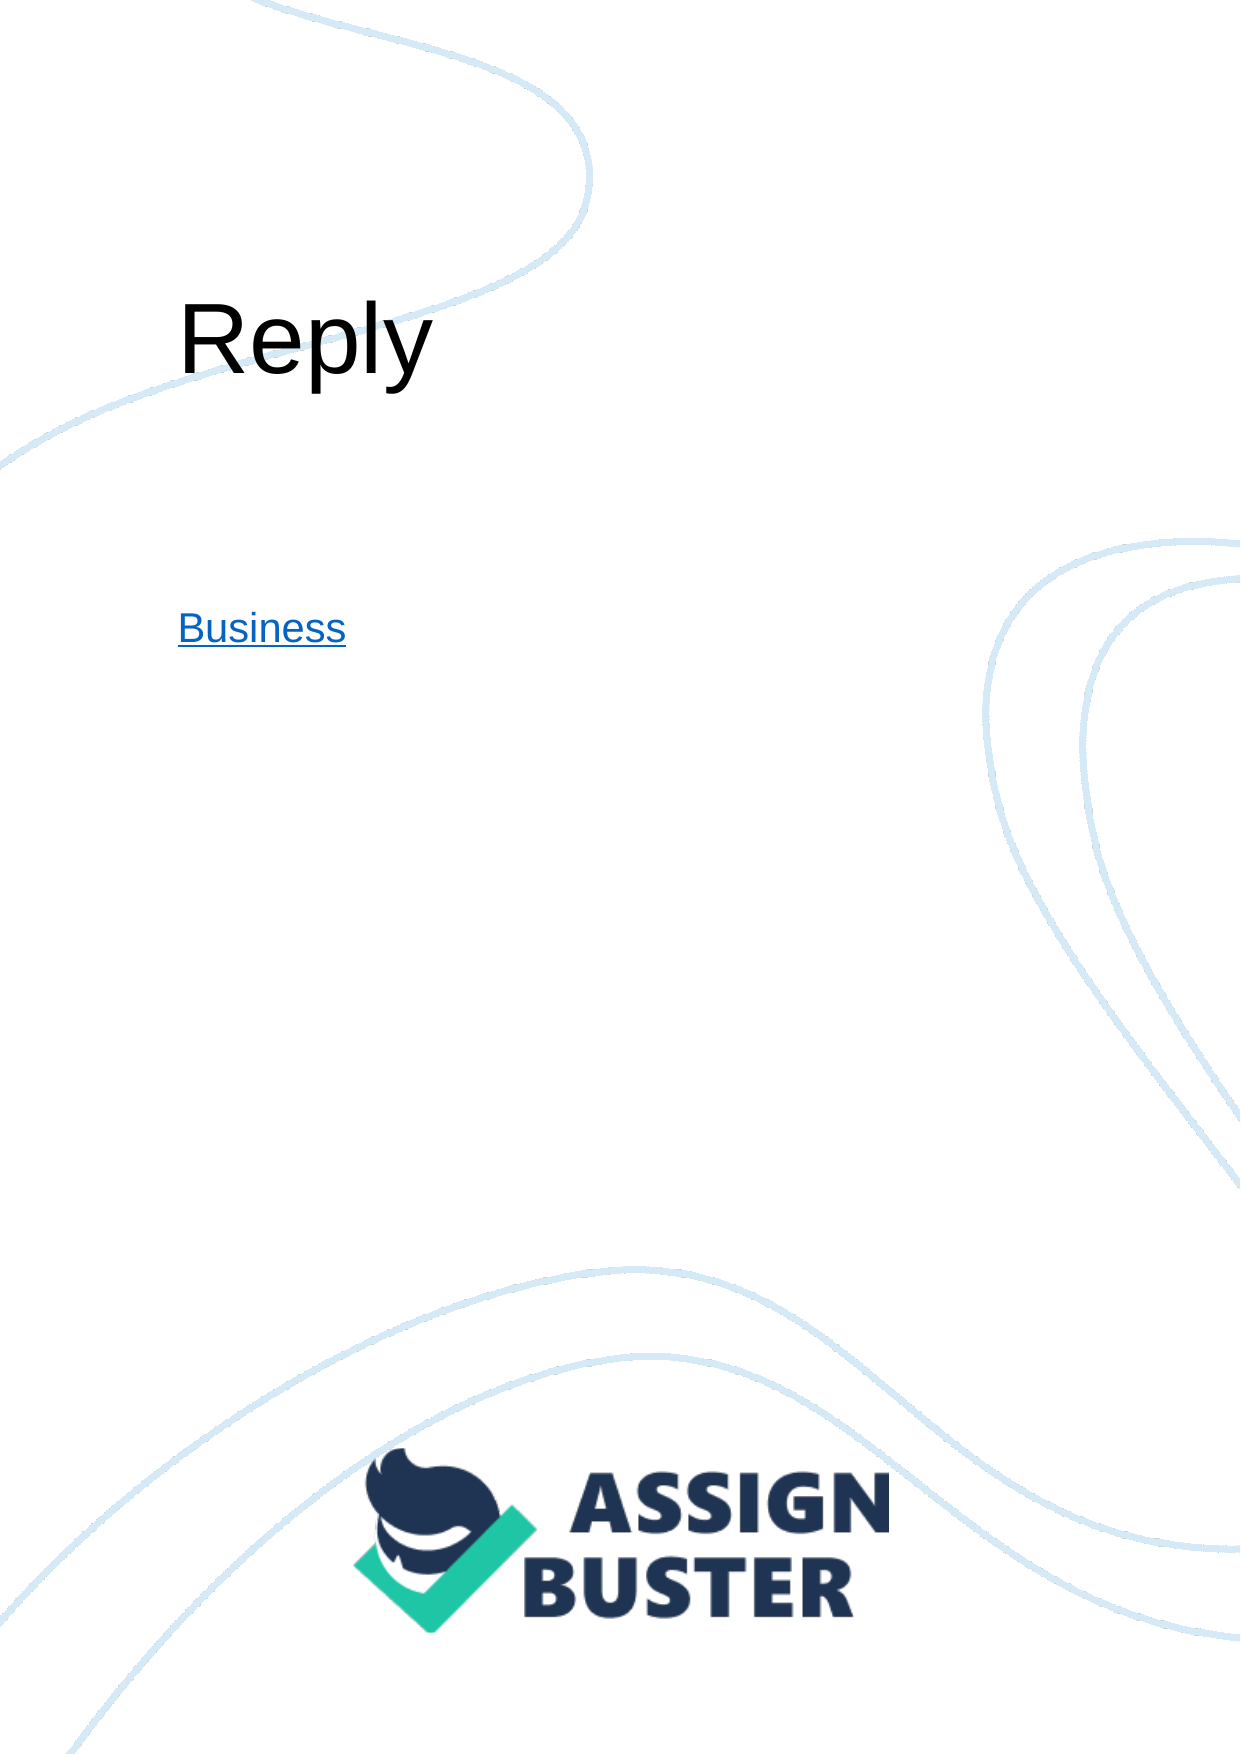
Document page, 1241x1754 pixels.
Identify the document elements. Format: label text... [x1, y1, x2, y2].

subtitle Reply [177, 279, 1152, 394]
text Business [177, 604, 1152, 652]
picture [0, 0, 1241, 1754]
